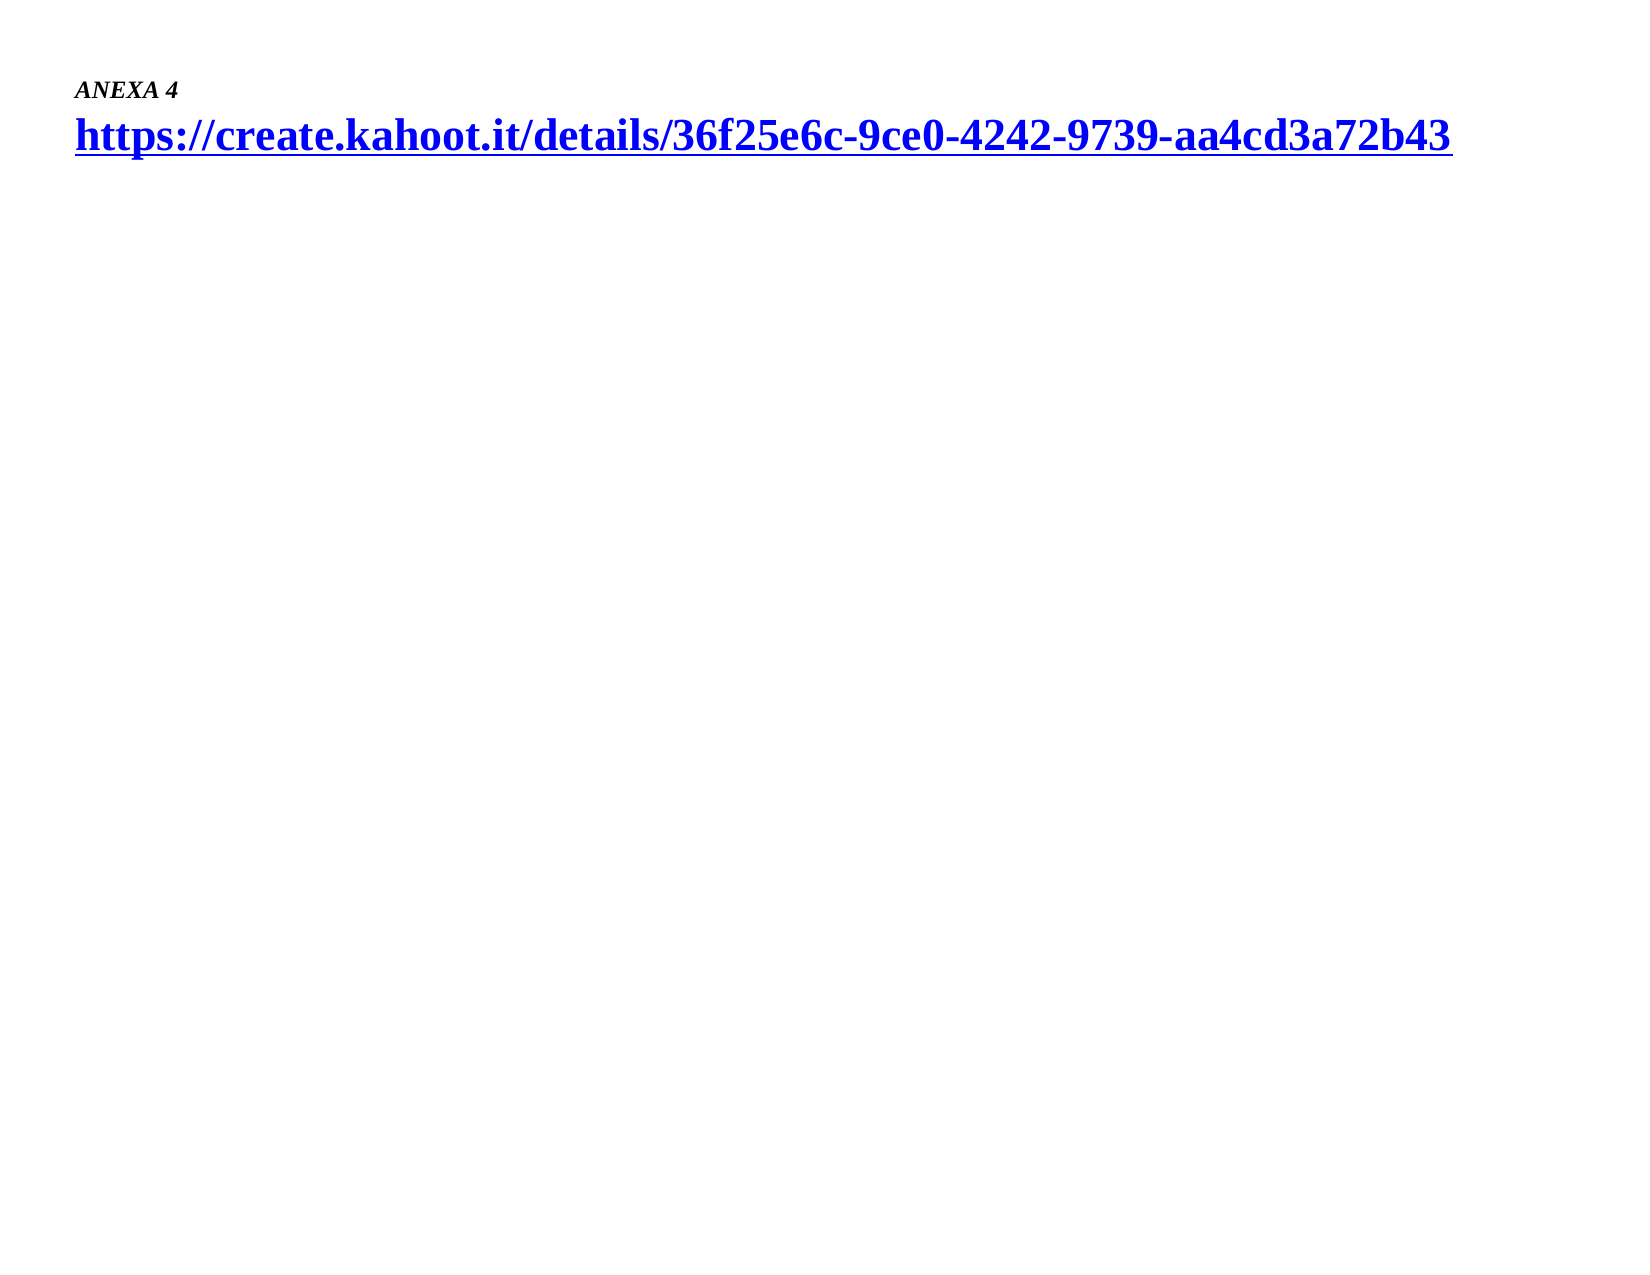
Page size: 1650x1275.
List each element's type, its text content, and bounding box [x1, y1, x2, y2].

text https://create.kahoot.it/details/36f25e6c-9ce0-4242-9739-aa4cd3a72b43 [75, 108, 1575, 161]
text ANEXA 4 [75, 75, 1575, 104]
